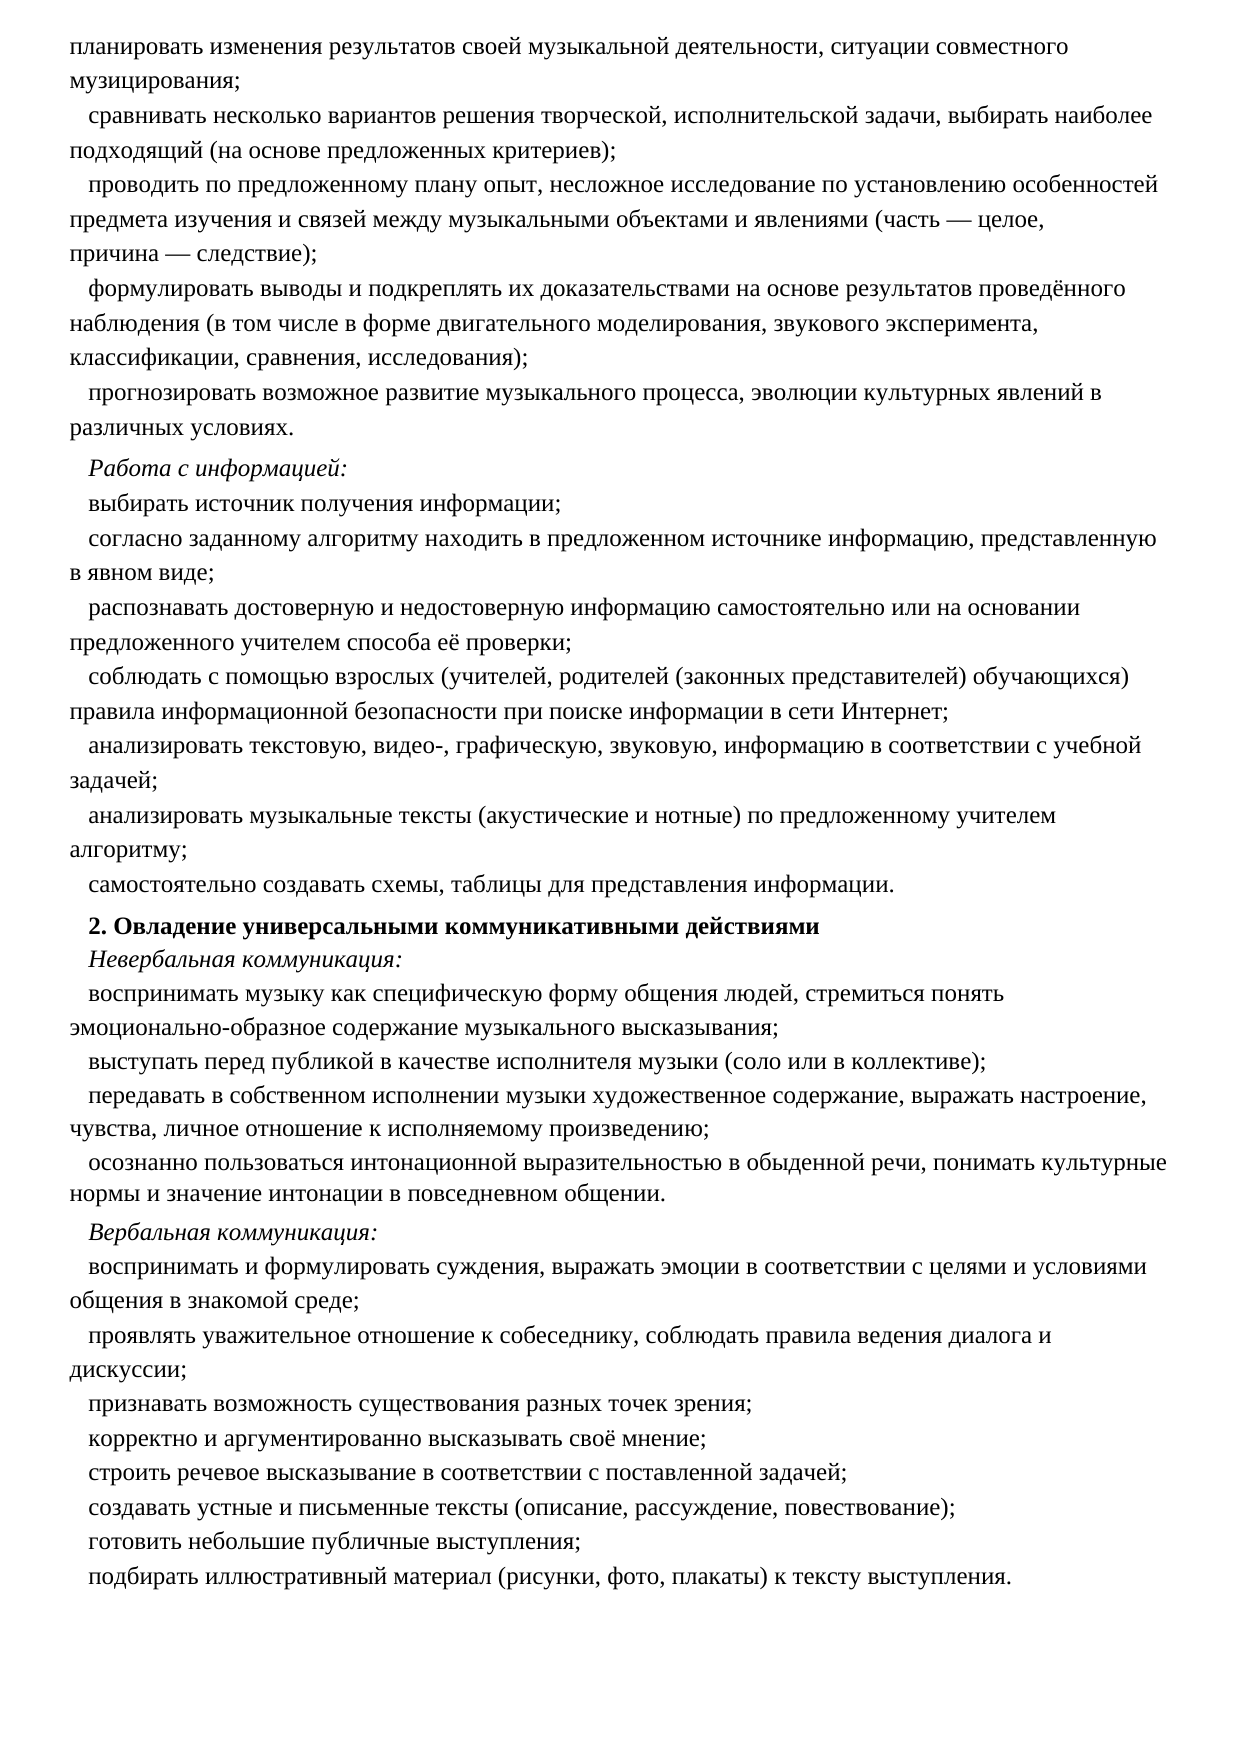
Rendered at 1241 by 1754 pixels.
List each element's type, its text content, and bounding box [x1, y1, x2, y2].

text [69, 31, 1171, 440]
text Работа с информацией: выбирать источник получения информации; согласно заданному алгоритму находить в предложенном источнике информацию, представленную в явном виде; распознавать достоверную и недостоверную информацию самостоятельно или на основании предложенного учителем способа её проверки; соблюдать с помощью взрослых (учителей, родителей (законных представителей) обучающихся) правила информационной безопасности при поиске информации в сети Интернет; анализировать текстовую, видео-, графическую, звуковую, информацию в соответствии с учебной задачей; анализировать музыкальные тексты (акустические и нотные) по предложенному учителем алгоритму; самостоятельно создавать схемы, таблицы для представления информации. [69, 453, 1171, 898]
text Вербальная коммуникация: воспринимать и формулировать суждения, выражать эмоции в соответствии с целями и условиями общения в знакомой среде; проявлять уважительное отношение к собеседнику, соблюдать правила ведения диалога и дискуссии; признавать возможность существования разных точек зрения; корректно и аргументированно высказывать своё мнение; строить речевое высказывание в соответствии с поставленной задачей; создавать устные и письменные тексты (описание, рассуждение, повествование); готовить небольшие публичные выступления; подбирать иллюстративный материал (рисунки, фото, плакаты) к тексту выступления. [69, 1217, 1156, 1590]
text осознанно пользоваться интонационной выразительностью в обыденной речи, понимать культурные нормы и значение интонации в повседневном общении. [69, 1147, 1171, 1207]
text 2. Овладение универсальными коммуникативными действиями Невербальная коммуникация: воспринимать музыку как специфическую форму общения людей, стремиться понять эмоционально-образное содержание музыкального высказывания; выступать перед публикой в качестве исполнителя музыки (соло или в коллективе); передавать в собственном исполнении музыки художественное содержание, выражать настроение, чувства, личное отношение к исполняемому произведению; [69, 911, 1156, 1142]
